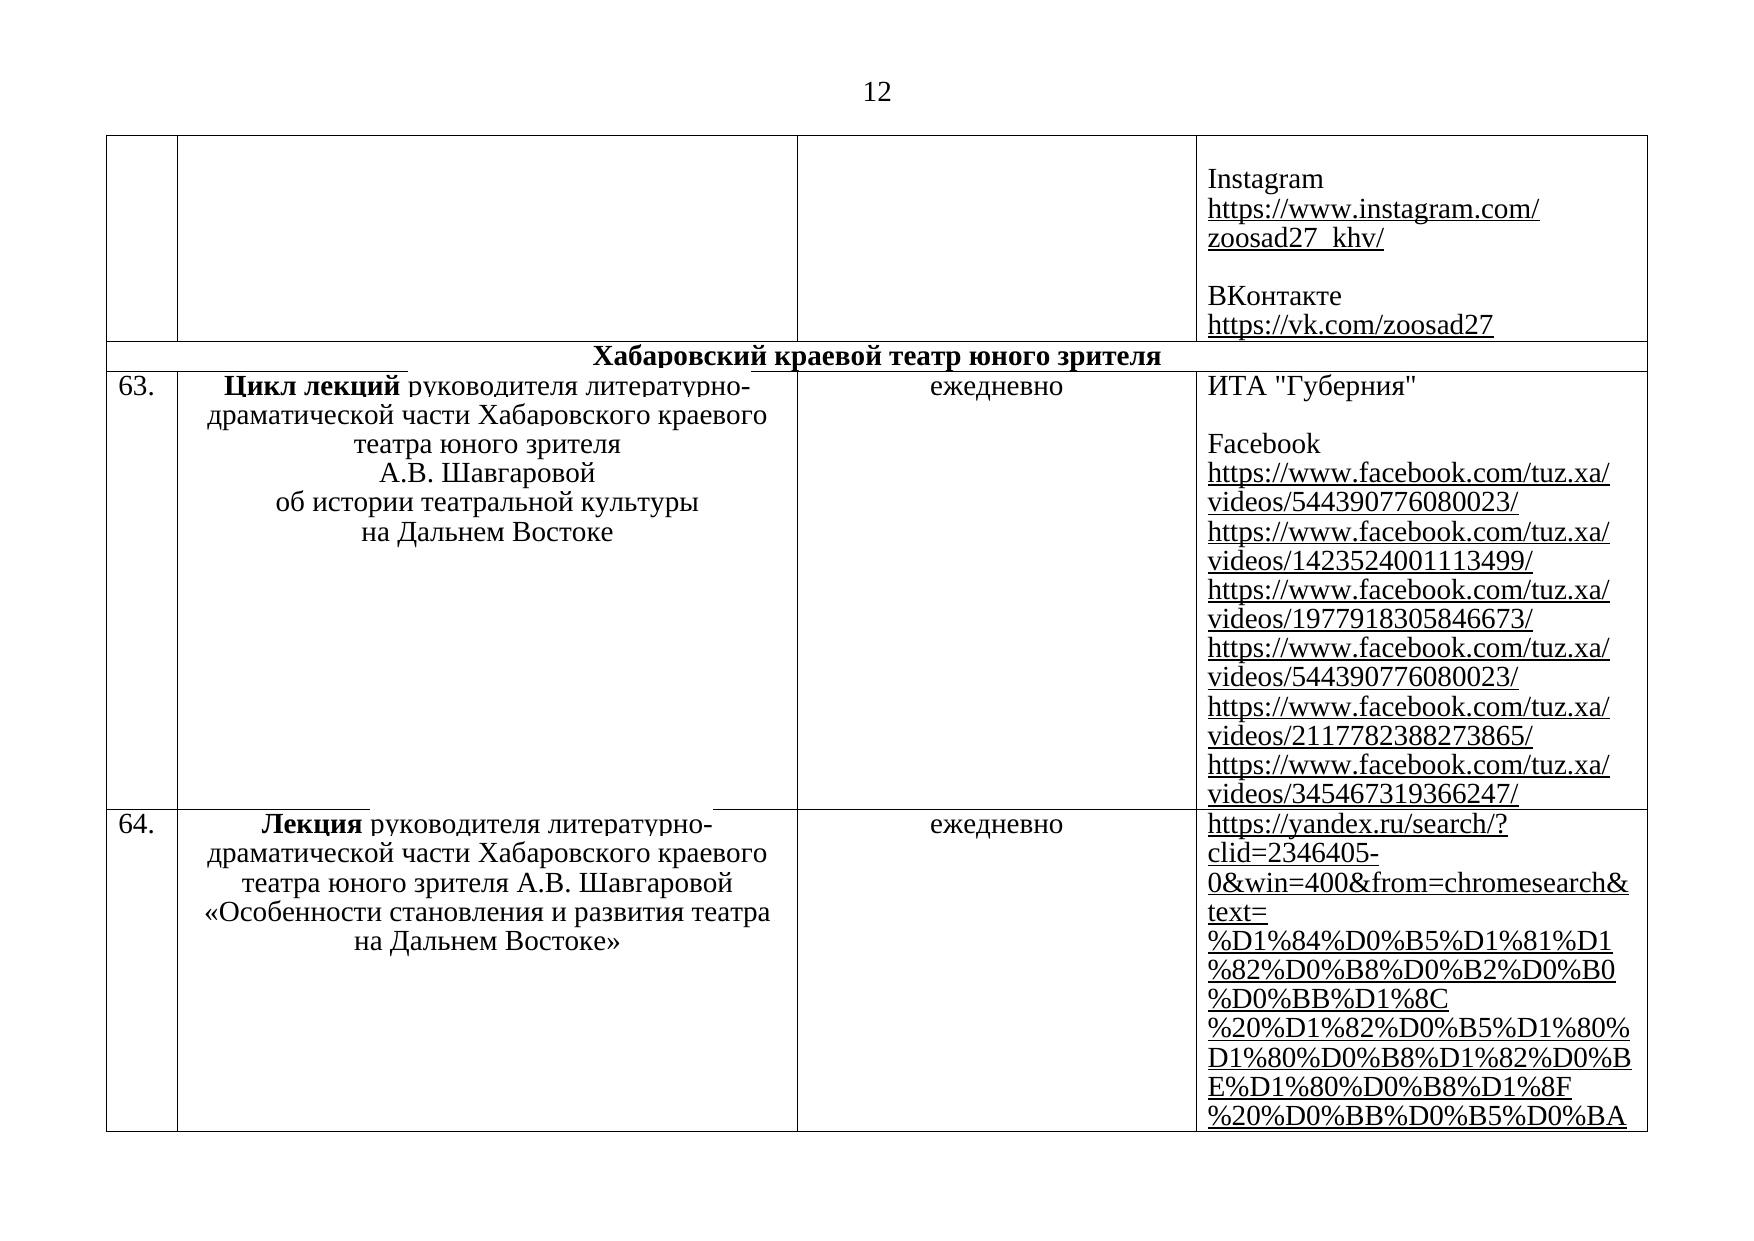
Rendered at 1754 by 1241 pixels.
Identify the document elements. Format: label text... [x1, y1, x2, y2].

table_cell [798, 136, 1196, 341]
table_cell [1197, 810, 1647, 1131]
table_cell ИТА "Губерния" Facebook https://www.facebook.com/tuz.xa/videos/544390776080023/ https://www.facebook.com/tuz.xa/videos/1423524001113499/ https://www.facebook.com/tuz.xa/videos/1977918305846673/ https://www.facebook.com/tuz.xa/videos/544390776080023/ https://www.facebook.com/tuz.xa/videos/2117782388273865/ https://www.facebook.com/tuz.xa/videos/345467319366247/ [1197, 372, 1647, 809]
table_cell [107, 372, 177, 809]
table_cell ежедневно [798, 372, 1196, 809]
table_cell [178, 810, 797, 1131]
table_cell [1197, 136, 1647, 341]
table_cell [107, 810, 177, 1131]
table_cell [107, 136, 177, 341]
table_cell ежедневно [798, 810, 1196, 1131]
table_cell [178, 136, 797, 341]
table_cell Цикл лекций руководителя литературно-драматической части Хабаровского краевого театра юного зрителя А.В. Шавгаровой об истории театральной культуры на Дальнем Востоке [178, 372, 797, 809]
table_cell Хабаровский краевой театр юного зрителя [107, 342, 1647, 371]
